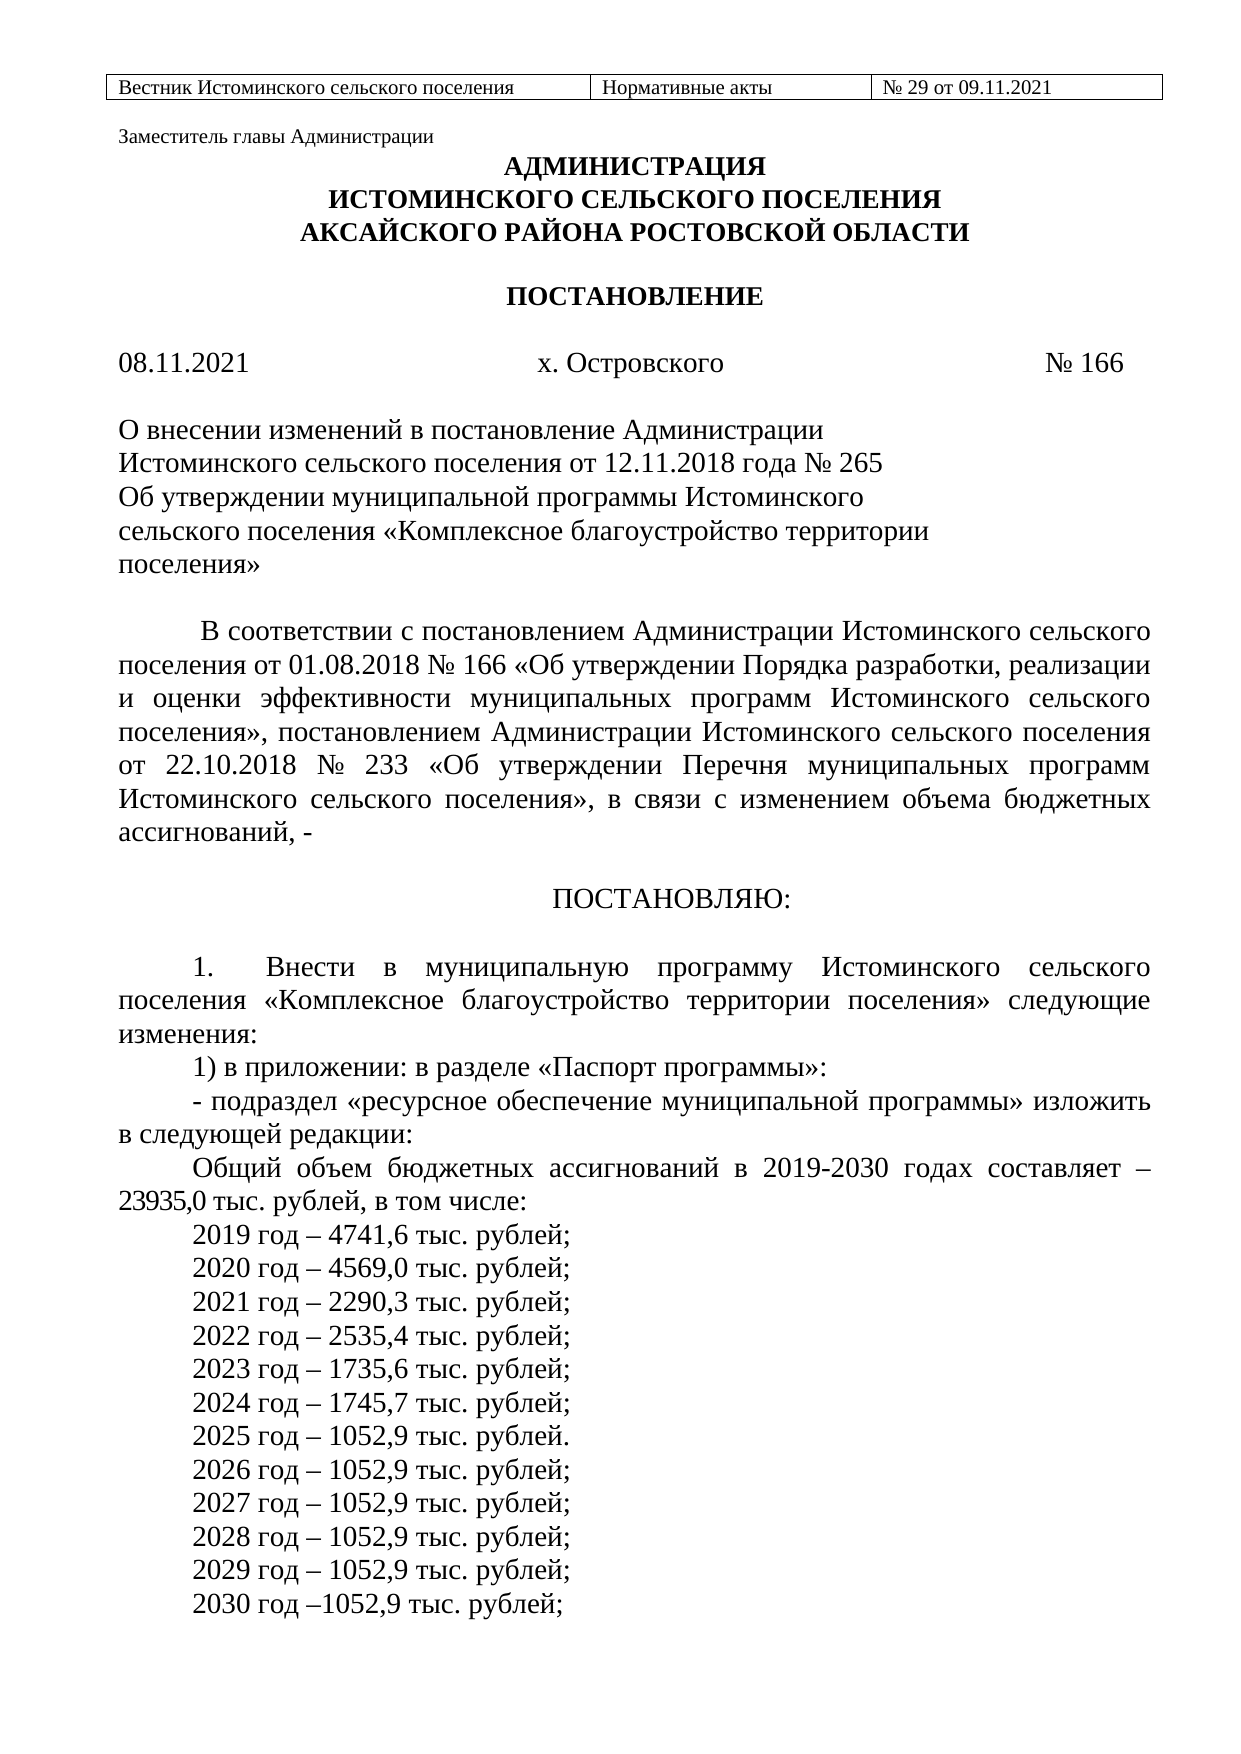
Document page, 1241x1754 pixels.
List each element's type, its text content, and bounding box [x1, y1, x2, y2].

text ПОСТАНОВЛЕНИЕ [118, 280, 1152, 311]
text Общий объем бюджетных ассигнований в 2019-2030 годах составляет – 23935,0 тыс. рублей, в том числе: [118, 1150, 1152, 1217]
text Об утверждении муниципальной программы Истоминского [118, 479, 1152, 513]
text сельского поселения «Комплексное благоустройство территории [118, 513, 1152, 546]
text 1. Внести в муниципальную программу Истоминского сельского поселения «Комплексное благоустройство территории поселения» следующие изменения: [118, 949, 1152, 1049]
text АКСАЙСКОГО РАЙОНА РОСТОВСКОЙ ОБЛАСТИ [118, 214, 1152, 247]
text Истоминского сельского поселения от 12.11.2018 года № 265 [118, 446, 1152, 479]
text 2023 год – 1735,6 тыс. рублей; [118, 1351, 1152, 1385]
text В соответствии с постановлением Администрации Истоминского сельского поселения от 01.08.2018 № 166 «Об утверждении Порядка разработки, реализации и оценки эффективности муниципальных программ Истоминского сельского поселения», постановлением Администрации Истоминского сельского поселения от 22.10.2018 № 233 «Об утверждении Перечня муниципальных программ Истоминского сельского поселения», в связи с изменением объема бюджетных ассигнований, - [118, 613, 1152, 848]
text 08.11.2021 х. Островского № 166 [118, 345, 1152, 378]
text Заместитель главы Администрации [118, 124, 1152, 148]
text О внесении изменений в постановление Администрации [118, 412, 1152, 446]
text 2030 год –1052,9 тыс. рублей; [118, 1586, 1152, 1619]
text 2026 год – 1052,9 тыс. рублей; [118, 1452, 1152, 1485]
text поселения» [118, 546, 1152, 580]
text ПОСТАНОВЛЯЮ: [118, 882, 1152, 915]
text - подраздел «ресурсное обеспечение муниципальной программы» изложить в следующей редакции: [118, 1083, 1152, 1150]
text 2025 год – 1052,9 тыс. рублей. [118, 1418, 1152, 1452]
text 2028 год – 1052,9 тыс. рублей; [118, 1519, 1152, 1552]
text 2027 год – 1052,9 тыс. рублей; [118, 1485, 1152, 1519]
text 2024 год – 1745,7 тыс. рублей; [118, 1385, 1152, 1418]
text АДМИНИСТРАЦИЯ [118, 148, 1152, 181]
text 1) в приложении: в разделе «Паспорт программы»: [118, 1049, 1152, 1083]
text 2029 год – 1052,9 тыс. рублей; [118, 1552, 1152, 1586]
text 2019 год – 4741,6 тыс. рублей; [118, 1217, 1152, 1251]
text 2021 год – 2290,3 тыс. рублей; [118, 1284, 1152, 1318]
text 2020 год – 4569,0 тыс. рублей; [118, 1251, 1152, 1284]
text ИСТОМИНСКОГО СЕЛЬСКОГО ПОСЕЛЕНИЯ [118, 181, 1152, 214]
text 2022 год – 2535,4 тыс. рублей; [118, 1318, 1152, 1351]
